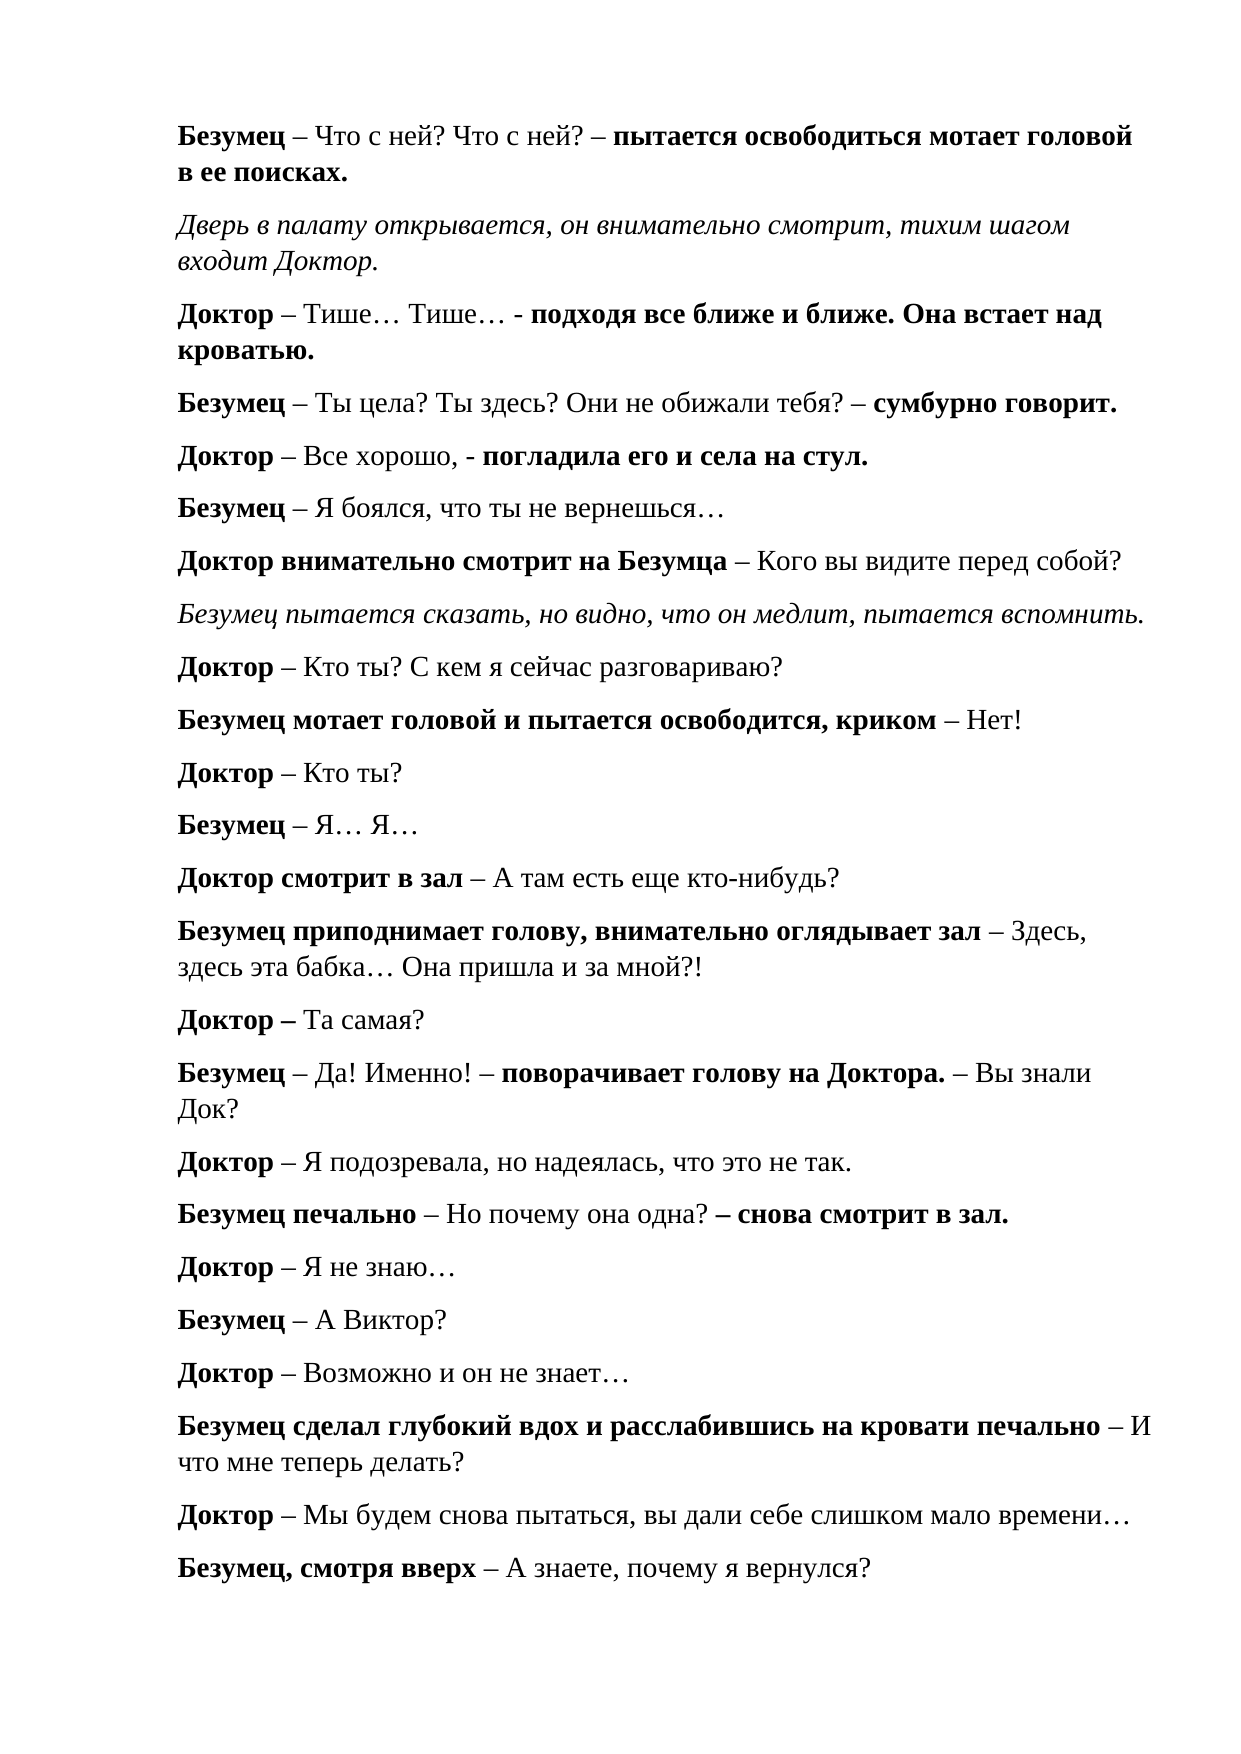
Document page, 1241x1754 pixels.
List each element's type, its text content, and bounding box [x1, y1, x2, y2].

text Безумец – Ты цела? Ты здесь? Они не обижали тебя? – сумбурно говорит. [177, 385, 1152, 418]
text Безумец печально – Но почему она одна? – снова смотрит в зал. [177, 1197, 1152, 1230]
text Доктор – Мы будем снова пытаться, вы дали себе слишком мало времени… [177, 1497, 1152, 1530]
text Безумец приподнимает голову, внимательно оглядывает зал – Здесь, здесь эта бабка… Она пришла и за мной?! [177, 913, 1152, 983]
text Безумец сделал глубокий вдох и расслабившись на кровати печально – И что мне теперь делать? [177, 1408, 1152, 1478]
text Доктор – Я не знаю… [177, 1249, 1152, 1283]
text Доктор – Кто ты? [177, 755, 1152, 788]
text Доктор – Та самая? [177, 1002, 1152, 1036]
text Безумец – А Виктор? [177, 1302, 1152, 1336]
text Безумец пытается сказать, но видно, что он медлит, пытается вспомнить. [177, 596, 1152, 630]
text Доктор – Я подозревала, но надеялась, что это не так. [177, 1144, 1152, 1177]
text Безумец, смотря вверх – А знаете, почему я вернулся? [177, 1550, 1152, 1583]
text Безумец – Да! Именно! – поворачивает голову на Доктора. – Вы знали Док? [177, 1055, 1152, 1124]
text Безумец – Я боялся, что ты не вернешься… [177, 491, 1152, 524]
text Доктор внимательно смотрит на Безумца – Кого вы видите перед собой? [177, 543, 1152, 577]
text Дверь в палату открывается, он внимательно смотрит, тихим шагом входит Доктор. [177, 207, 1152, 277]
text Доктор – Тише… Тише… - подходя все ближе и ближе. Она встает над кроватью. [177, 296, 1152, 366]
text Доктор смотрит в зал – А там есть еще кто-нибудь? [177, 860, 1152, 894]
text Доктор – Кто ты? С кем я сейчас разговариваю? [177, 649, 1152, 683]
text Доктор – Все хорошо, - погладила его и села на стул. [177, 438, 1152, 471]
text Доктор – Возможно и он не знает… [177, 1355, 1152, 1389]
text Безумец – Что с ней? Что с ней? – пытается освободиться мотает головой в ее поисках. [177, 118, 1152, 188]
text Безумец – Я… Я… [177, 807, 1152, 841]
text Безумец мотает головой и пытается освободится, криком – Нет! [177, 702, 1152, 735]
